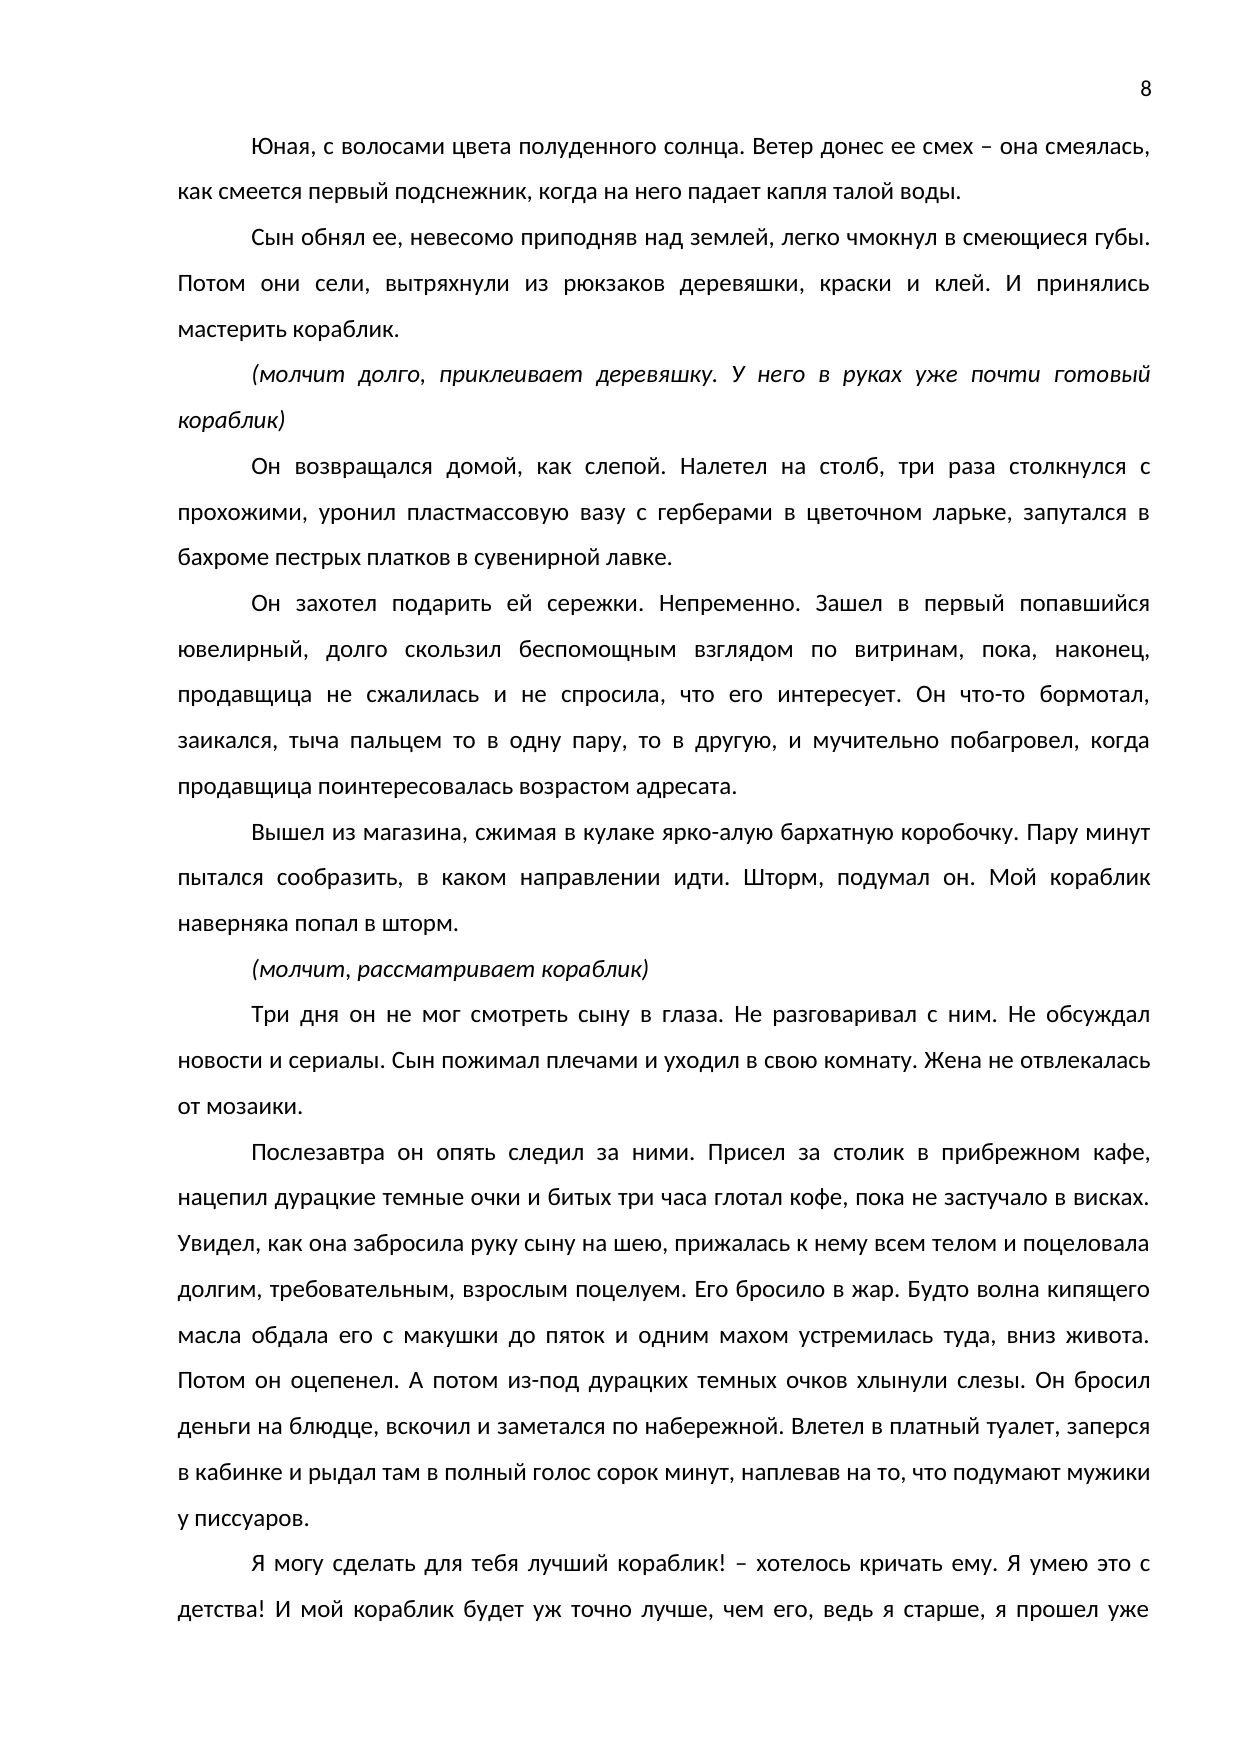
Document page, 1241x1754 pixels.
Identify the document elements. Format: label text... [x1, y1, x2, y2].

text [177, 1547, 1152, 1624]
text Три дня он не мог смотреть сыну в глаза. Не разговаривал с ним. Не обсуждал новости и сериалы. Сын пожимал плечами и уходил в свою комнату. Жена не отвлекалась от мозаики. [177, 999, 1152, 1121]
text (молчит долго, приклеивает деревяшку. У него в руках уже почти готовый кораблик) [177, 358, 1152, 435]
text Он возвращался домой, как слепой. Налетел на столб, три раза столкнулся с прохожими, уронил пластмассовую вазу с герберами в цветочном ларьке, запутался в бахроме пестрых платков в сувенирной лавке. [177, 450, 1152, 572]
text Сын обнял ее, невесомо приподняв над землей, легко чмокнул в смеющиеся губы. Потом они сели, вытряхнули из рюкзаков деревяшки, краски и клей. И принялись мастерить кораблик. [177, 221, 1152, 343]
text Он захотел подарить ей сережки. Непременно. Зашел в первый попавшийся ювелирный, долго скользил беспомощным взглядом по витринам, пока, наконец, продавщица не сжалилась и не спросила, что его интересует. Он что-то бормотал, заикался, тыча пальцем то в одну пару, то в другую, и мучительно побагровел, когда продавщица поинтересовалась возрастом адресата. [177, 587, 1152, 801]
text Юная, с волосами цвета полуденного солнца. Ветер донес ее смех – она смеялась, как смеется первый подснежник, когда на него падает капля талой воды. [177, 130, 1152, 206]
text (молчит, рассматривает кораблик) [177, 953, 1152, 983]
text Вышел из магазина, сжимая в кулаке ярко-алую бархатную коробочку. Пару минут пытался сообразить, в каком направлении идти. Шторм, подумал он. Мой кораблик наверняка попал в шторм. [177, 816, 1152, 938]
text Послезавтра он опять следил за ними. Присел за столик в прибрежном кафе, нацепил дурацкие темные очки и битых три часа глотал кофе, пока не застучало в висках. Увидел, как она забросила руку сыну на шею, прижалась к нему всем телом и поцеловала долгим, требовательным, взрослым поцелуем. Его бросило в жар. Будто волна кипящего масла обдала его с макушки до пяток и одним махом устремилась туда, вниз живота. Потом он оцепенел. А потом из-под дурацких темных очков хлынули слезы. Он бросил деньги на блюдце, вскочил и заметался по набережной. Влетел в платный туалет, заперся в кабинке и рыдал там в полный голос сорок минут, наплевав на то, что подумают мужики у писсуаров. [177, 1136, 1152, 1532]
